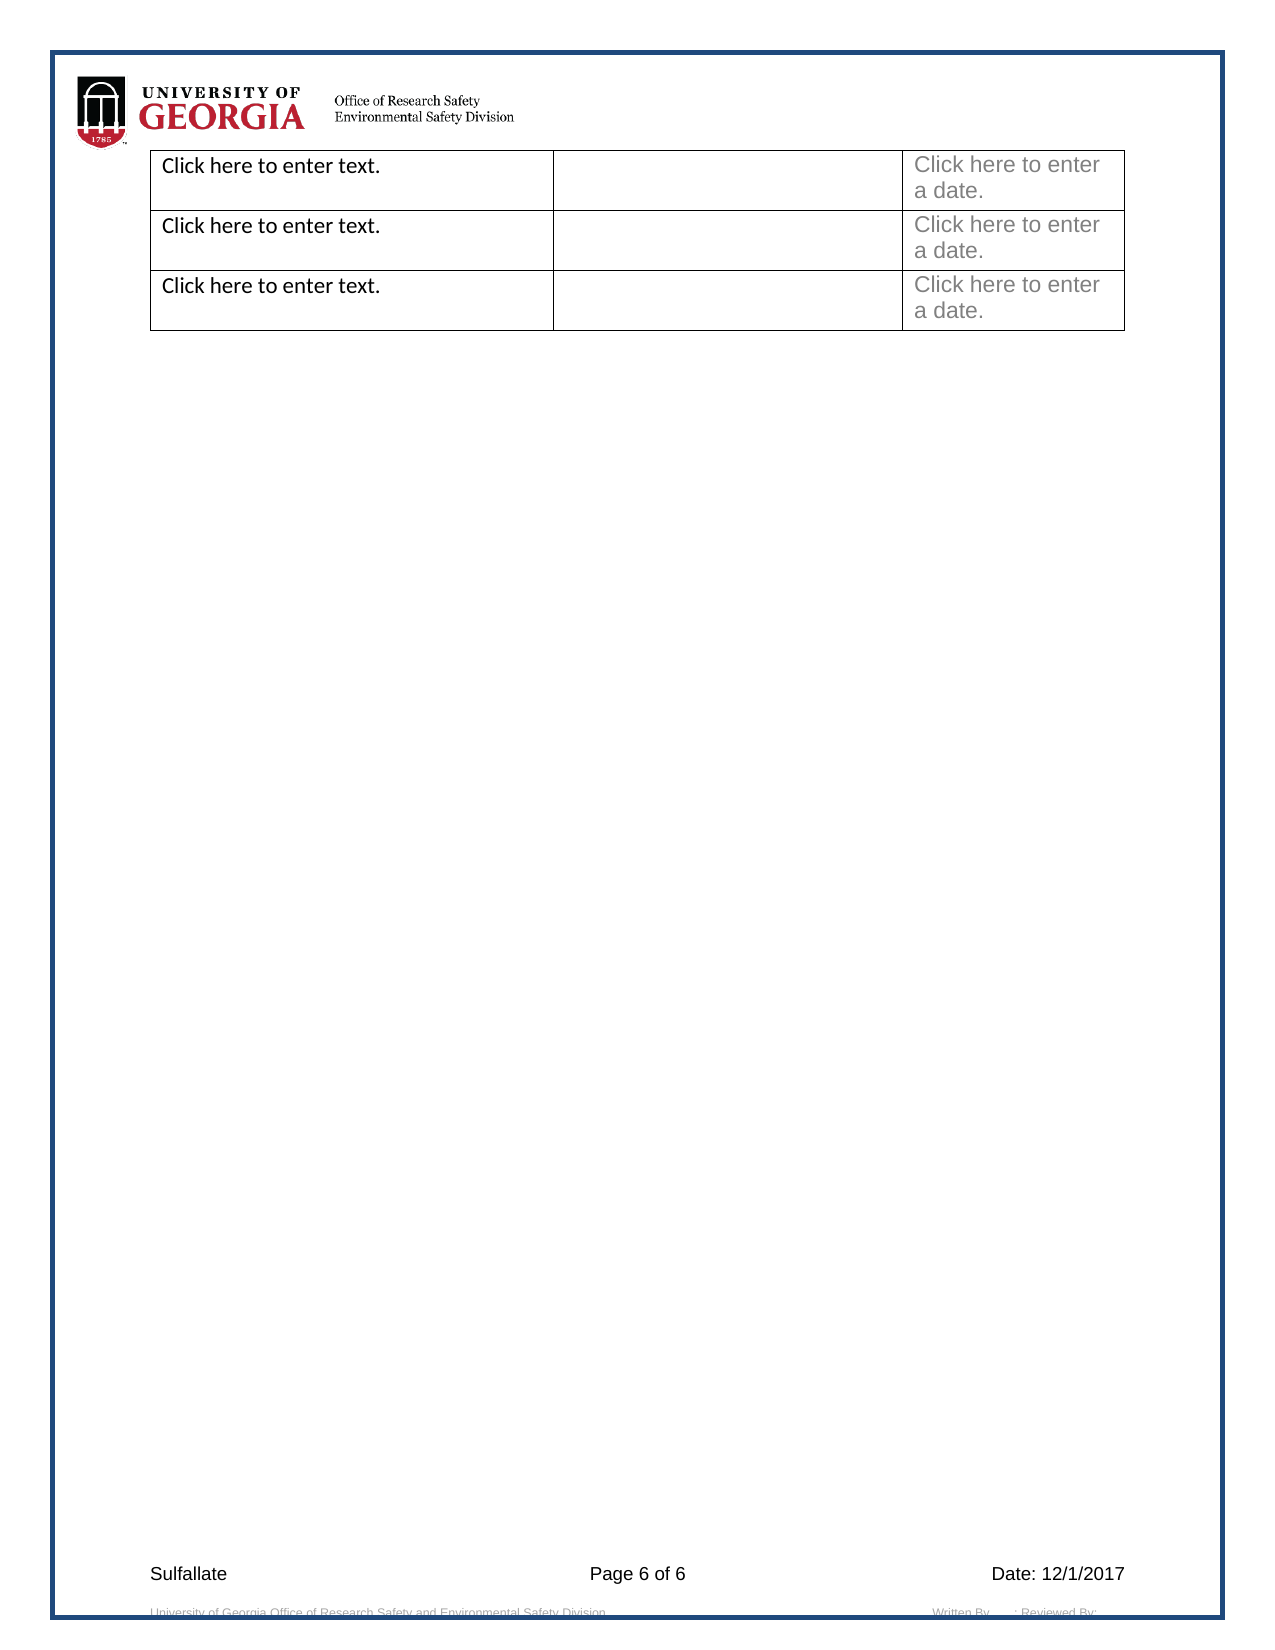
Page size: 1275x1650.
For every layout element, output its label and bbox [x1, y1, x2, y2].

table_cell [554, 151, 902, 210]
table_cell [554, 271, 902, 330]
table_cell [554, 211, 902, 270]
picture [75, 75, 534, 150]
